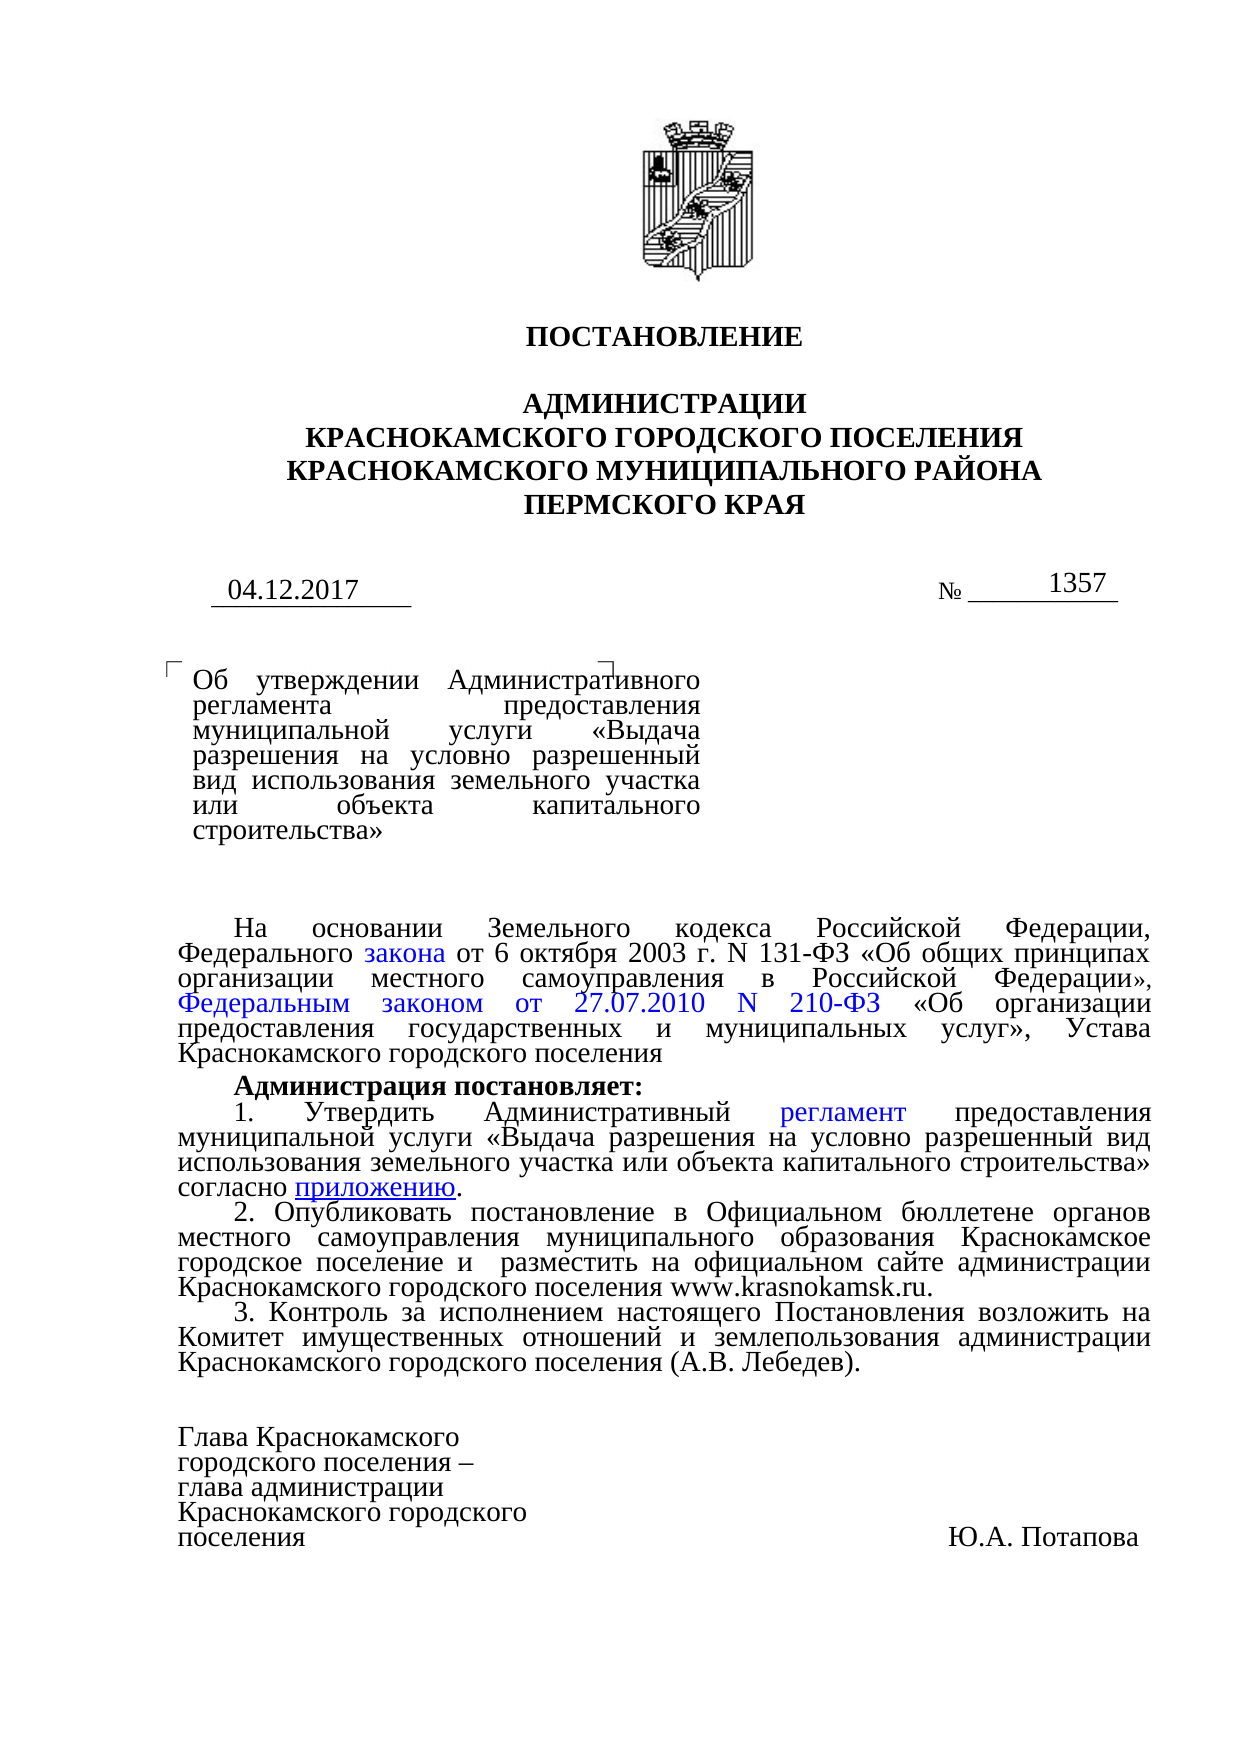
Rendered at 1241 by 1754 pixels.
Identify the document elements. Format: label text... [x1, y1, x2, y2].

text Краснокамского городского [177, 1501, 1152, 1526]
text Администрация постановляет: [177, 1068, 1152, 1101]
text 1. Утвердить Административный регламент предоставления муниципальной услуги «Выдача разрешения на условно разрешенный вид использования земельного участка или объекта капитального строительства» согласно приложению. [177, 1101, 1152, 1201]
text ПЕРМСКОГО КРАЯ [177, 487, 1152, 521]
text поселения Ю.А. Потапова [177, 1526, 1152, 1576]
text На основании Земельного кодекса Российской Федерации, Федерального закона от 6 октября 2003 г. N 131-ФЗ «Об общих принципах организации местного самоуправления в Российской Федерации», Федеральным законом от 27.07.2010 N 210-ФЗ «Об организации предоставления государственных и муниципальных услуг», Устава Краснокамского городского поселения [177, 918, 1152, 1068]
text ПОСТАНОВЛЕНИЕ [177, 319, 1152, 353]
text 3. Контроль за исполнением настоящего Постановления возложить на Комитет имущественных отношений и землепользования администрации Краснокамского городского поселения (А.В. Лебедев). [177, 1301, 1152, 1376]
text Глава Краснокамского [177, 1426, 1152, 1451]
text КРАСНОКАМСКОГО МУНИЦИПАЛЬНОГО РАЙОНА [177, 453, 1152, 487]
picture [640, 118, 760, 288]
text АДМИНИСТРАЦИИ [177, 386, 1152, 420]
text городского поселения – [177, 1451, 1152, 1476]
picture [166, 656, 624, 677]
picture [196, 671, 209, 677]
text 2. Опубликовать постановление в Официальном бюллетене органов местного самоуправления муниципального образования Краснокамское городское поселение и разместить на официальном сайте администрации Краснокамского городского поселения www.krasnokamsk.ru. [177, 1201, 1152, 1301]
text КРАСНОКАМСКОГО ГОРОДСКОГО ПОСЕЛЕНИЯ [177, 420, 1152, 453]
text глава администрации [177, 1476, 1152, 1501]
